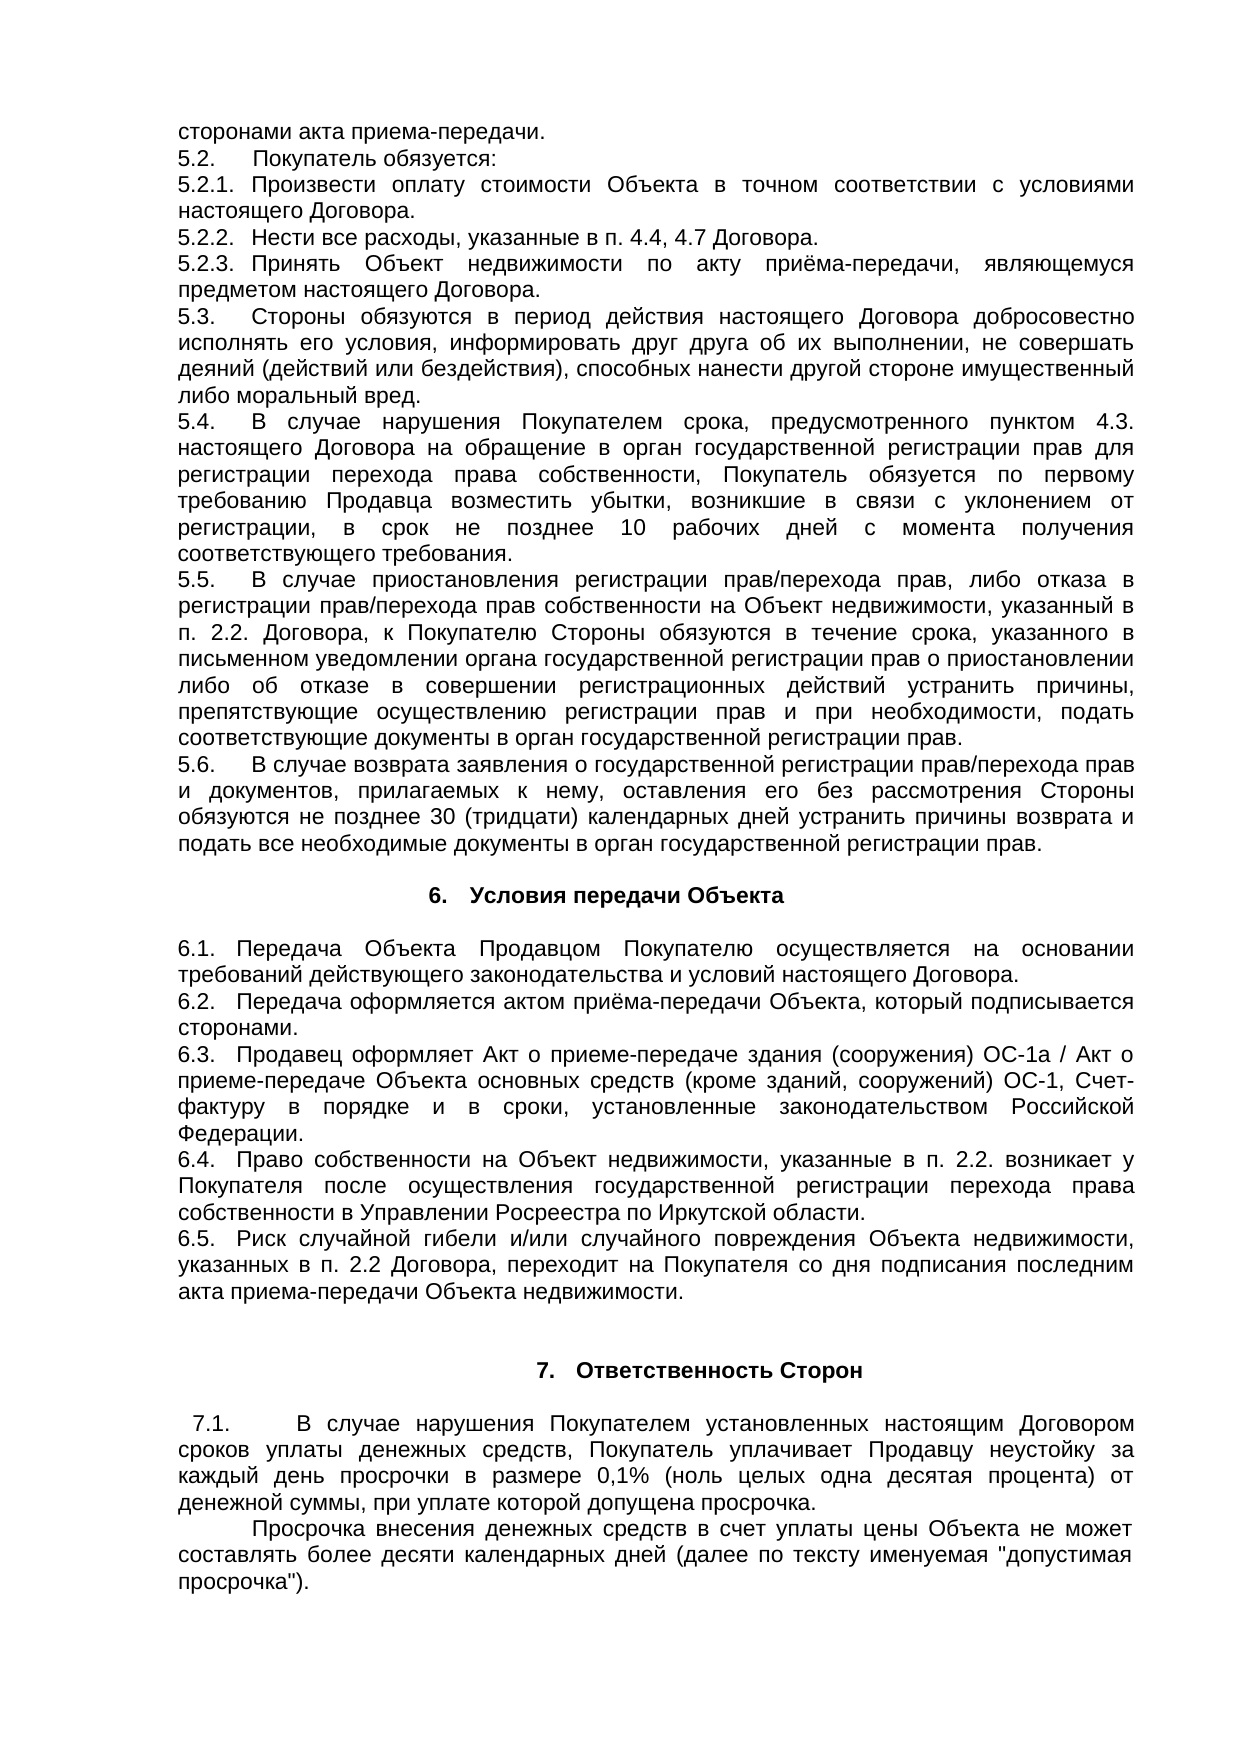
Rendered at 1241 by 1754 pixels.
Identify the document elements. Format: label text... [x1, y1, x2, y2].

list В случае нарушения Покупателем срока, предусмотренного пунктом 4.3. настоящего Договора на обращение в орган государственной регистрации прав для регистрации перехода права собственности, Покупатель обязуется по первому требованию Продавца возместить убытки, возникшие в связи с уклонением от регистрации, в срок не позднее 10 рабочих дней с момента получения соответствующего требования. [177, 408, 1135, 566]
list Произвести оплату стоимости Объекта в точном соответствии с условиями настоящего Договора. [177, 171, 1135, 223]
list Нести все расходы, указанные в п. 4.4, 4.7 Договора. [177, 223, 1135, 250]
list Условия передачи Объекта [428, 882, 1152, 909]
list В случае приостановления регистрации прав/перехода прав, либо отказа в регистрации прав/перехода прав собственности на Объект недвижимости, указанный в п. 2.2. Договора, к Покупателю Стороны обязуются в течение срока, указанного в письменном уведомлении органа государственной регистрации прав о приостановлении либо об отказе в совершении регистрационных действий устранить причины, препятствующие осуществлению регистрации прав и при необходимости, подать соответствующие документы в орган государственной регистрации прав. [177, 566, 1135, 751]
list Передача оформляется актом приёма-передачи Объекта, который подписывается сторонами. [177, 988, 1135, 1041]
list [177, 118, 1135, 144]
list Принять Объект недвижимости по акту приёма-передачи, являющемуся предметом настоящего Договора. [177, 250, 1135, 303]
list Продавец оформляет Акт о приеме-передаче здания (сооружения) ОС-1а / Акт о приеме-передаче Объекта основных средств (кроме зданий, сооружений) ОС-1, Счет-фактуру в порядке и в сроки, установленные законодательством Российской Федерации. [177, 1041, 1135, 1146]
list Стороны обязуются в период действия настоящего Договора добросовестно исполнять его условия, информировать друг друга об их выполнении, не совершать деяний (действий или бездействия), способных нанести другой стороне имущественный либо моральный вред. [177, 303, 1135, 408]
list Ответственность Сторон [536, 1357, 1152, 1383]
list Покупатель обязуется: [177, 144, 1135, 171]
text Просрочка внесения денежных средств в счет уплаты цены Объекта не может составлять более десяти календарных дней (далее по тексту именуемая "допустимая просрочка"). [178, 1515, 1133, 1594]
list Передача Объекта Продавцом Покупателю осуществляется на основании требований действующего законодательства и условий настоящего Договора. [177, 935, 1135, 988]
list Риск случайной гибели и/или случайного повреждения Объекта недвижимости, указанных в п. 2.2 Договора, переходит на Покупателя со дня подписания последним акта приема-передачи Объекта недвижимости. [177, 1225, 1135, 1304]
list В случае нарушения Покупателем установленных настоящим Договором сроков уплаты денежных средств, Покупатель уплачивает Продавцу неустойку за каждый день просрочки в размере 0,1% (ноль целых одна десятая процента) от денежной суммы, при уплате которой допущена просрочка. [178, 1409, 1135, 1515]
list В случае возврата заявления о государственной регистрации прав/перехода прав и документов, прилагаемых к нему, оставления его без рассмотрения Стороны обязуются не позднее 30 (тридцати) календарных дней устранить причины возврата и подать все необходимые документы в орган государственной регистрации прав. [177, 751, 1135, 856]
list Право собственности на Объект недвижимости, указанные в п. 2.2. возникает у Покупателя после осуществления государственной регистрации перехода права собственности в Управлении Росреестра по Иркутской области. [177, 1146, 1135, 1225]
